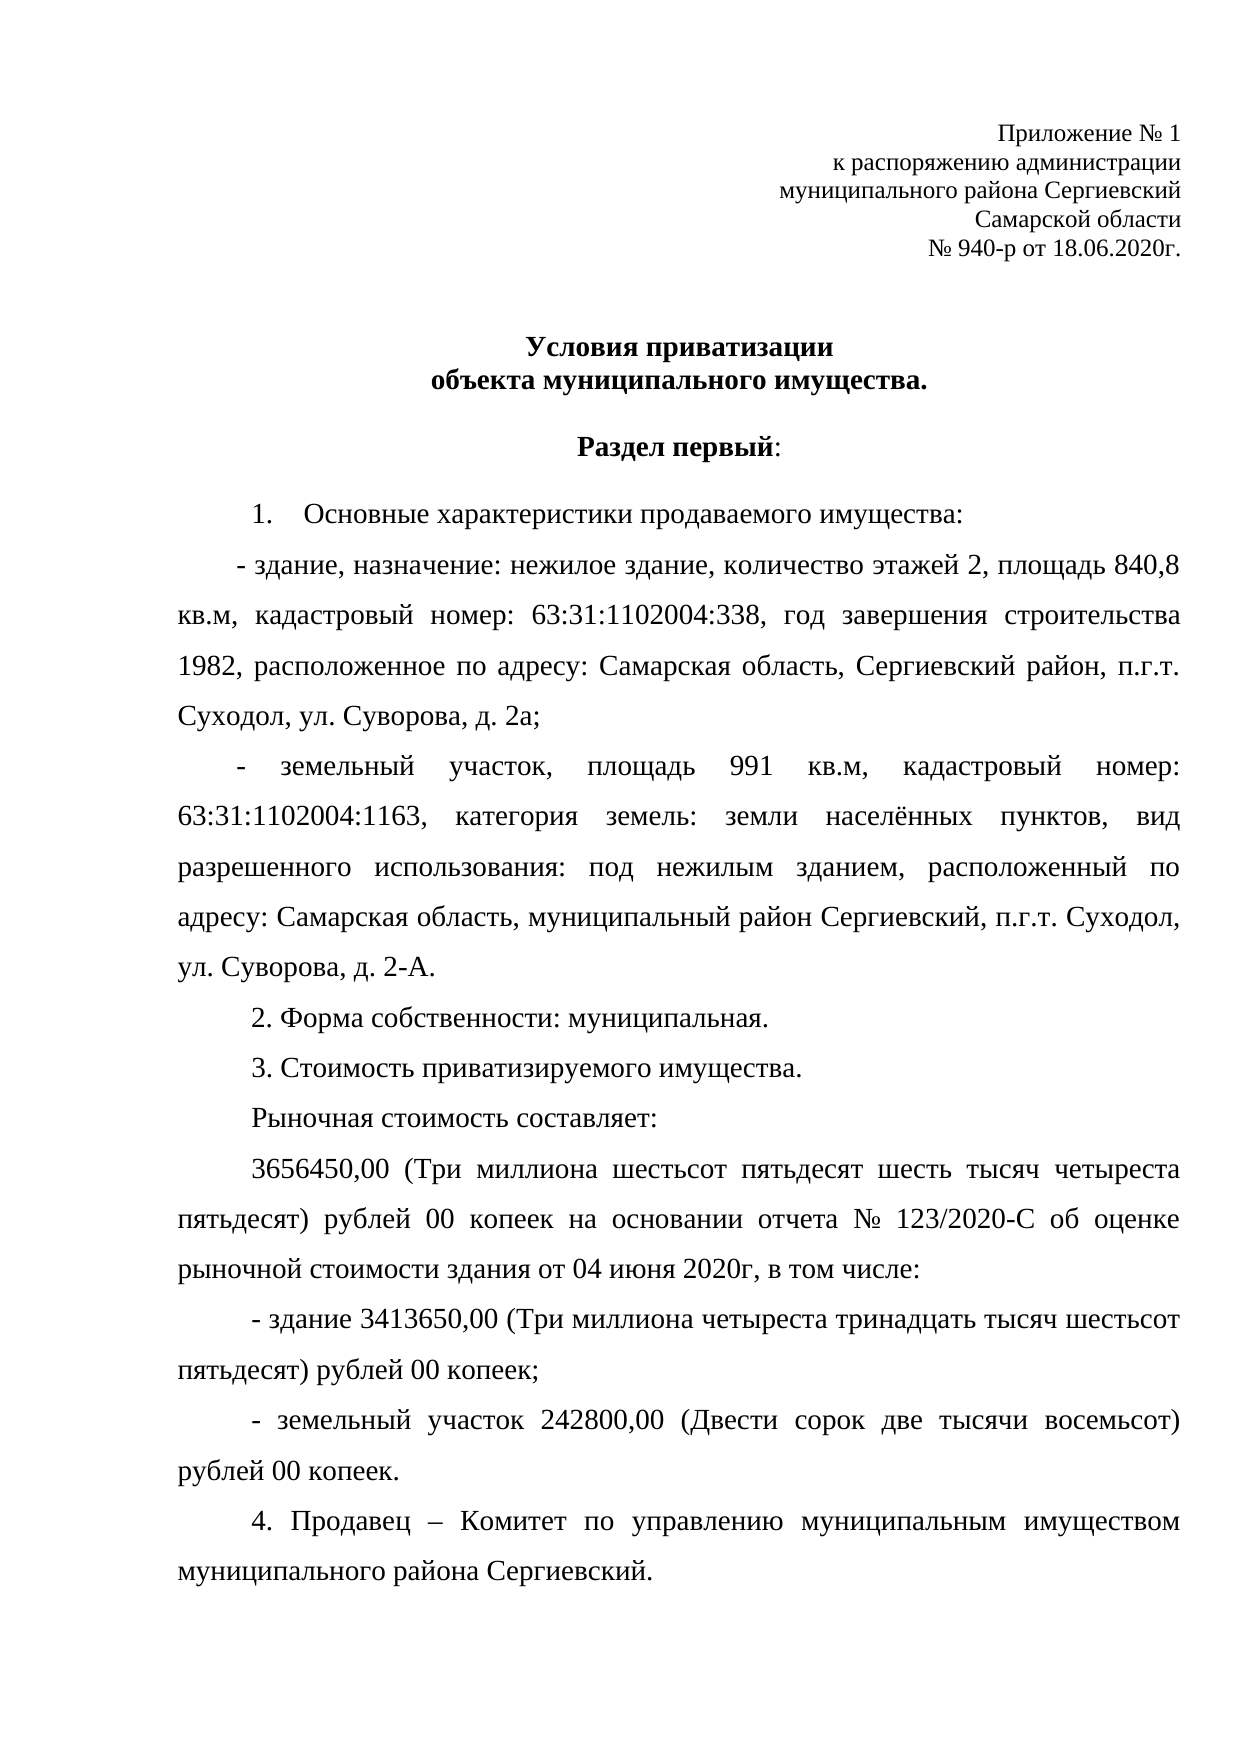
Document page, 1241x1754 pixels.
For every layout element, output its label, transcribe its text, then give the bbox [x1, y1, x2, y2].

text 3. Стоимость приватизируемого имущества. [177, 1050, 1181, 1084]
text 2. Форма собственности: муниципальная. [177, 1000, 1181, 1033]
text Приложение № 1 [177, 118, 1181, 147]
text к распоряжению администрации [177, 147, 1181, 176]
text - здание, назначение: нежилое здание, количество этажей 2, площадь 840,8 кв.м, кадастровый номер: 63:31:1102004:338, год завершения строительства 1982, расположенное по адресу: Самарская область, Сергиевский район, п.г.т. Суходол, ул. Суворова, д. 2а; [177, 547, 1181, 731]
text Самарской области [177, 204, 1181, 233]
text муниципального района Сергиевский [177, 176, 1181, 204]
text Условия приватизации [177, 329, 1181, 362]
text Раздел первый: [177, 429, 1181, 463]
text Рыночная стоимость составляет: [177, 1100, 1181, 1134]
text - земельный участок 242800,00 (Двести сорок две тысячи восемьсот) рублей 00 копеек. [177, 1402, 1181, 1486]
text - земельный участок, площадь 991 кв.м, кадастровый номер: 63:31:1102004:1163, категория земель: земли населённых пунктов, вид разрешенного использования: под нежилым зданием, расположенный по адресу: Самарская область, муниципальный район Сергиевский, п.г.т. Суходол, ул. Суворова, д. 2-А. [177, 748, 1181, 983]
text объекта муниципального имущества. [177, 362, 1181, 396]
text 4. Продавец – Комитет по управлению муниципальным имуществом муниципального района Сергиевский. [177, 1503, 1181, 1587]
text № 940-р от 18.06.2020г. [177, 233, 1181, 262]
list Основные характеристики продаваемого имущества: [177, 497, 1181, 530]
text - здание 3413650,00 (Три миллиона четыреста тринадцать тысяч шестьсот пятьдесят) рублей 00 копеек; [177, 1302, 1181, 1386]
text 3656450,00 (Три миллиона шестьсот пятьдесят шесть тысяч четыреста пятьдесят) рублей 00 копеек на основании отчета № 123/2020-С об оценке рыночной стоимости здания от 04 июня 2020г, в том числе: [177, 1151, 1181, 1285]
